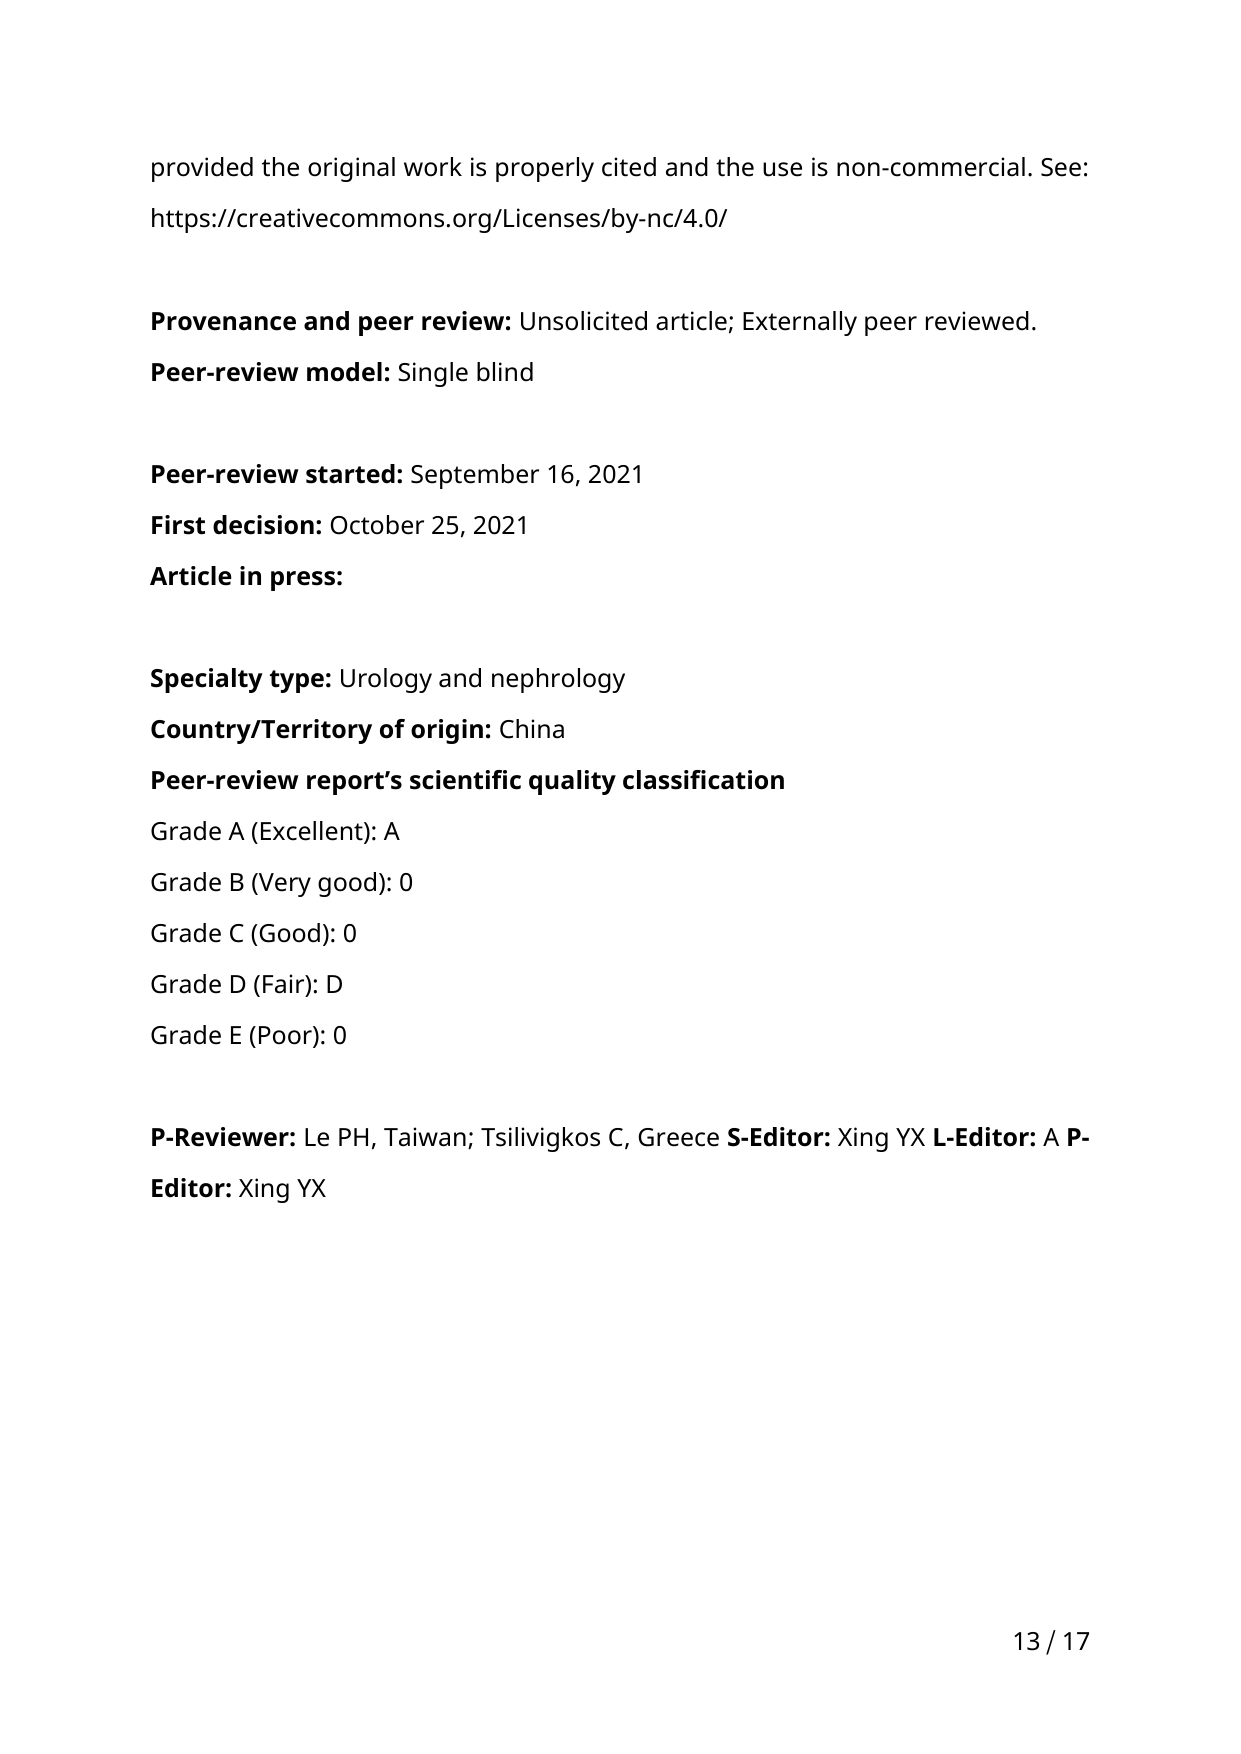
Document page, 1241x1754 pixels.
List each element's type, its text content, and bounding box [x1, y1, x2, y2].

text Country/Territory of origin: China [150, 711, 1090, 746]
text Specialty type: Urology and nephrology [150, 660, 1090, 694]
text Article in press: [150, 558, 1090, 592]
text Peer-review model: Single blind [150, 354, 1090, 388]
text Peer-review report’s scientific quality classification [150, 762, 1090, 797]
text Grade B (Very good): 0 [150, 864, 1090, 899]
text Grade A (Excellent): A [150, 813, 1090, 848]
text Peer-review started: September 16, 2021 [150, 456, 1090, 490]
text First decision: October 25, 2021 [150, 507, 1090, 541]
text Provenance and peer review: Unsolicited article; Externally peer reviewed. [150, 303, 1090, 337]
text P-Reviewer: Le PH, Taiwan; Tsilivigkos C, Greece S-Editor: Xing YX L-Editor: A P-Editor: Xing YX [150, 1120, 1090, 1205]
text Grade D (Fair): D [150, 967, 1090, 1001]
text Grade C (Good): 0 [150, 916, 1090, 950]
text Grade E (Poor): 0 [150, 1018, 1090, 1052]
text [150, 150, 1090, 235]
